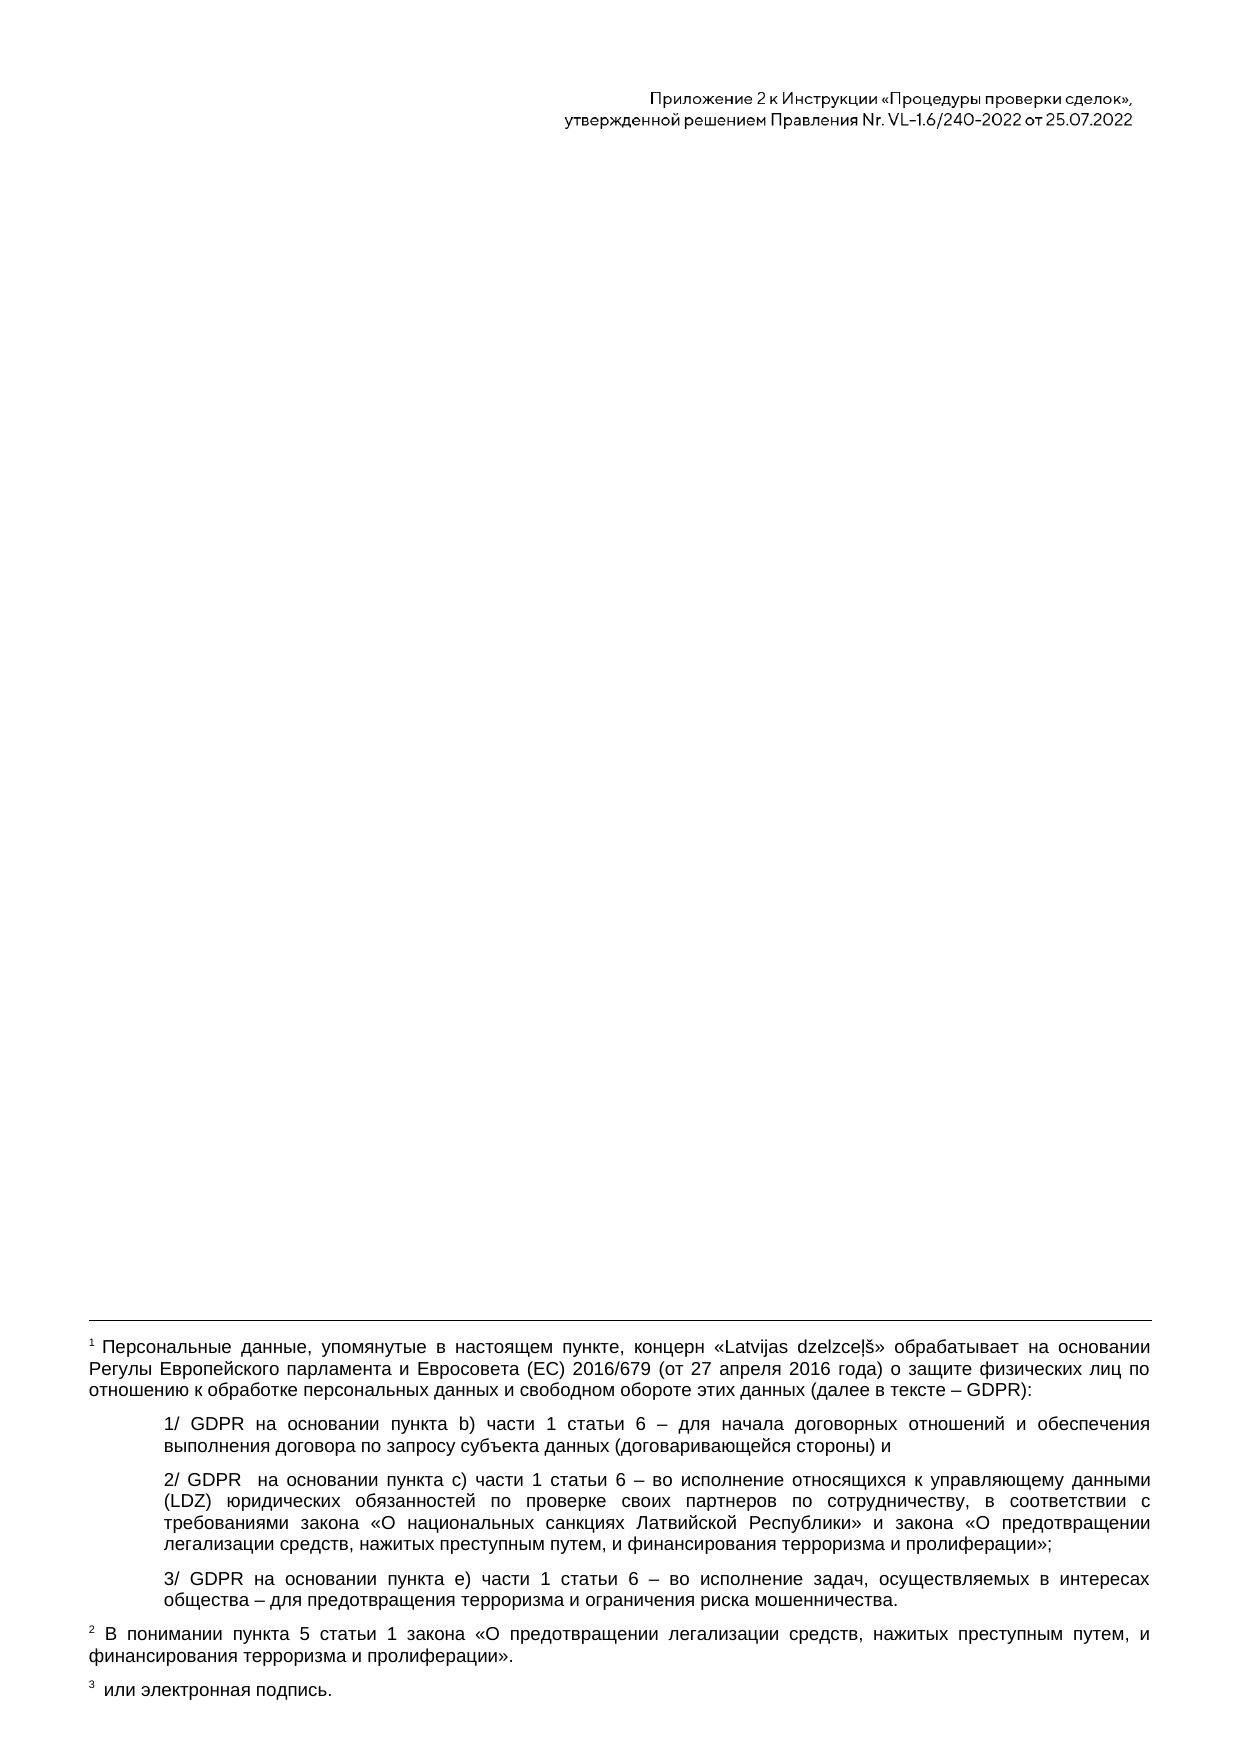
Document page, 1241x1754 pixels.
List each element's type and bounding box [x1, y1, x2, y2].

picture [552, 73, 1152, 139]
